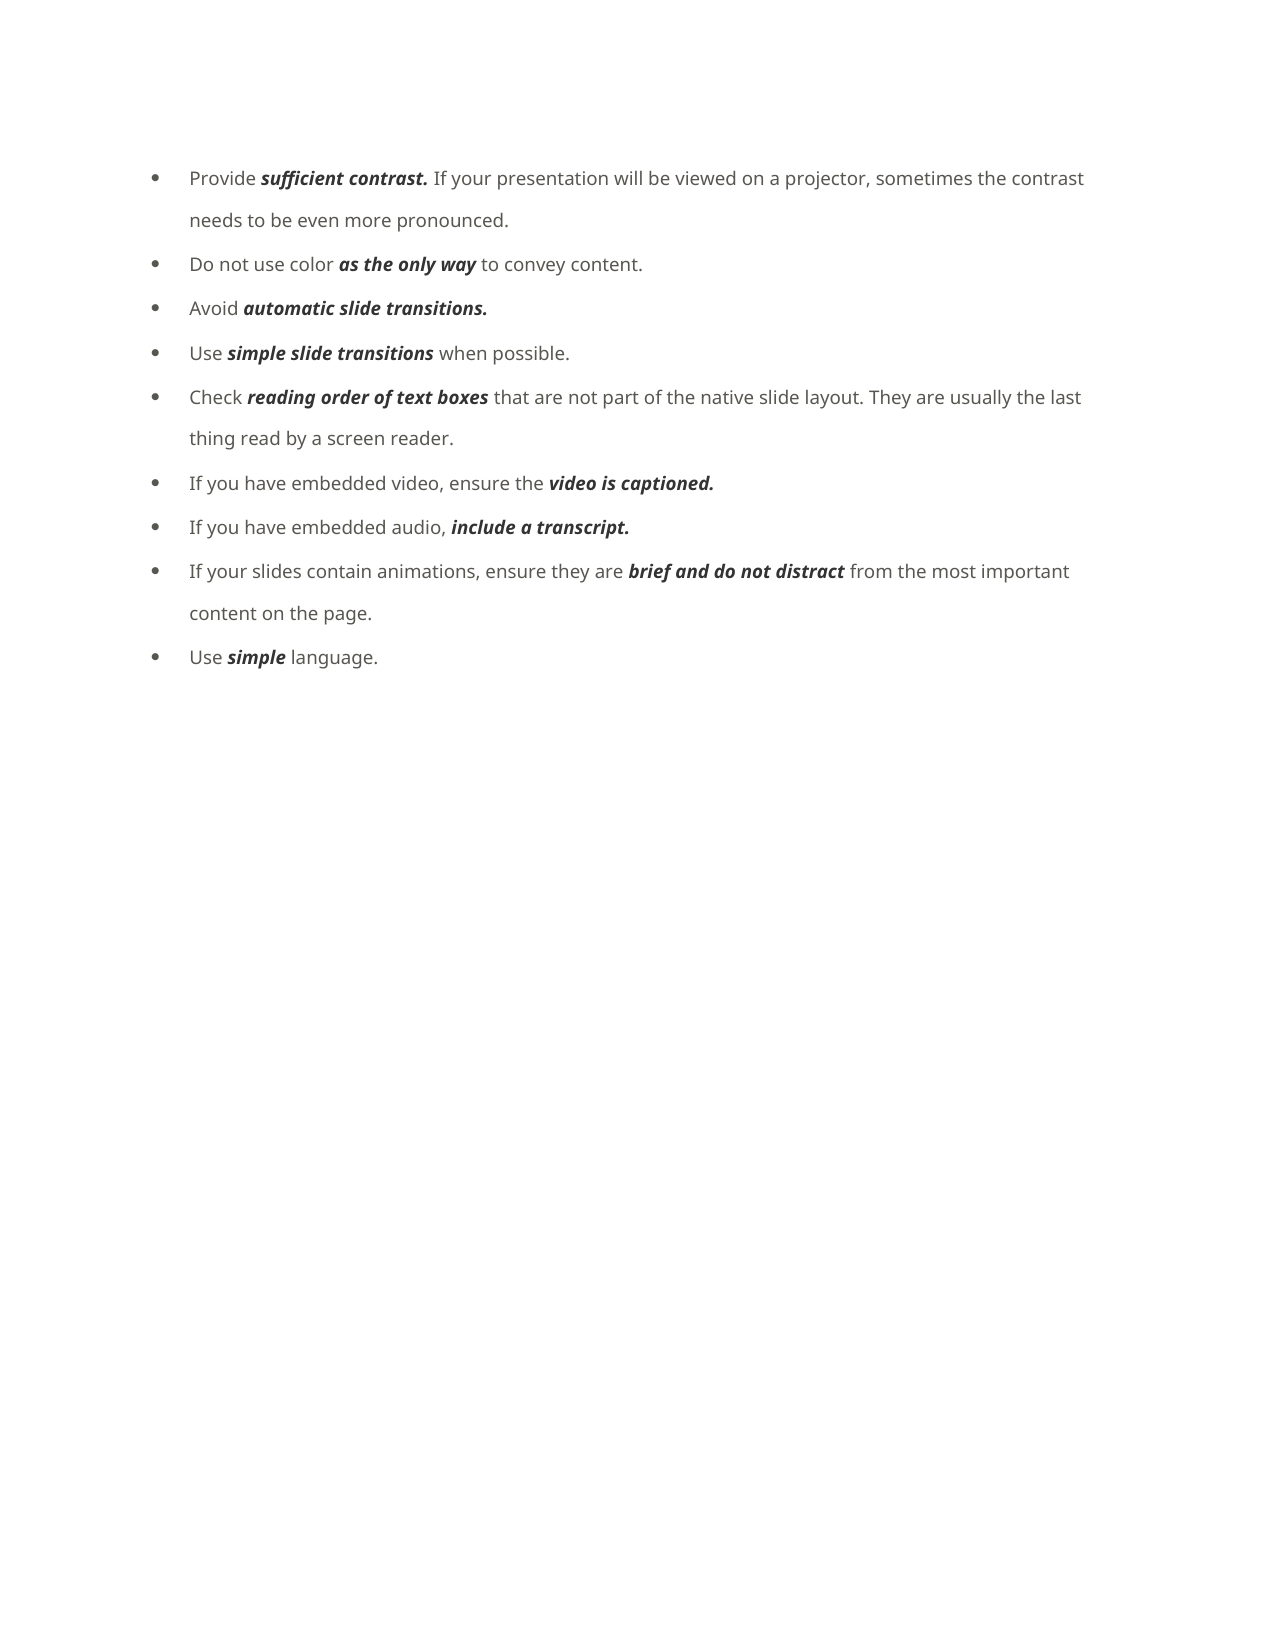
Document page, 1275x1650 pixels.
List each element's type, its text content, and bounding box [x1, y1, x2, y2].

list Check reading order of text boxes that are not part of the native slide layout. They are usually the last thing read by a screen reader. [152, 369, 1125, 451]
list Do not use color as the only way to convey content. [152, 236, 1125, 277]
list Provide sufficient contrast. If your presentation will be viewed on a projector, sometimes the contrast needs to be even more pronounced. [152, 150, 1125, 232]
list Use simple slide transitions when possible. [152, 324, 1125, 366]
list Avoid automatic slide transitions. [152, 280, 1125, 321]
list If you have embedded video, ensure the video is captioned. [152, 454, 1125, 496]
list If you have embedded audio, include a transcript. [152, 499, 1125, 540]
list If your slides contain animations, ensure they are brief and do not distract from the most important content on the page. [152, 543, 1125, 626]
list Use simple language. [152, 629, 1125, 670]
